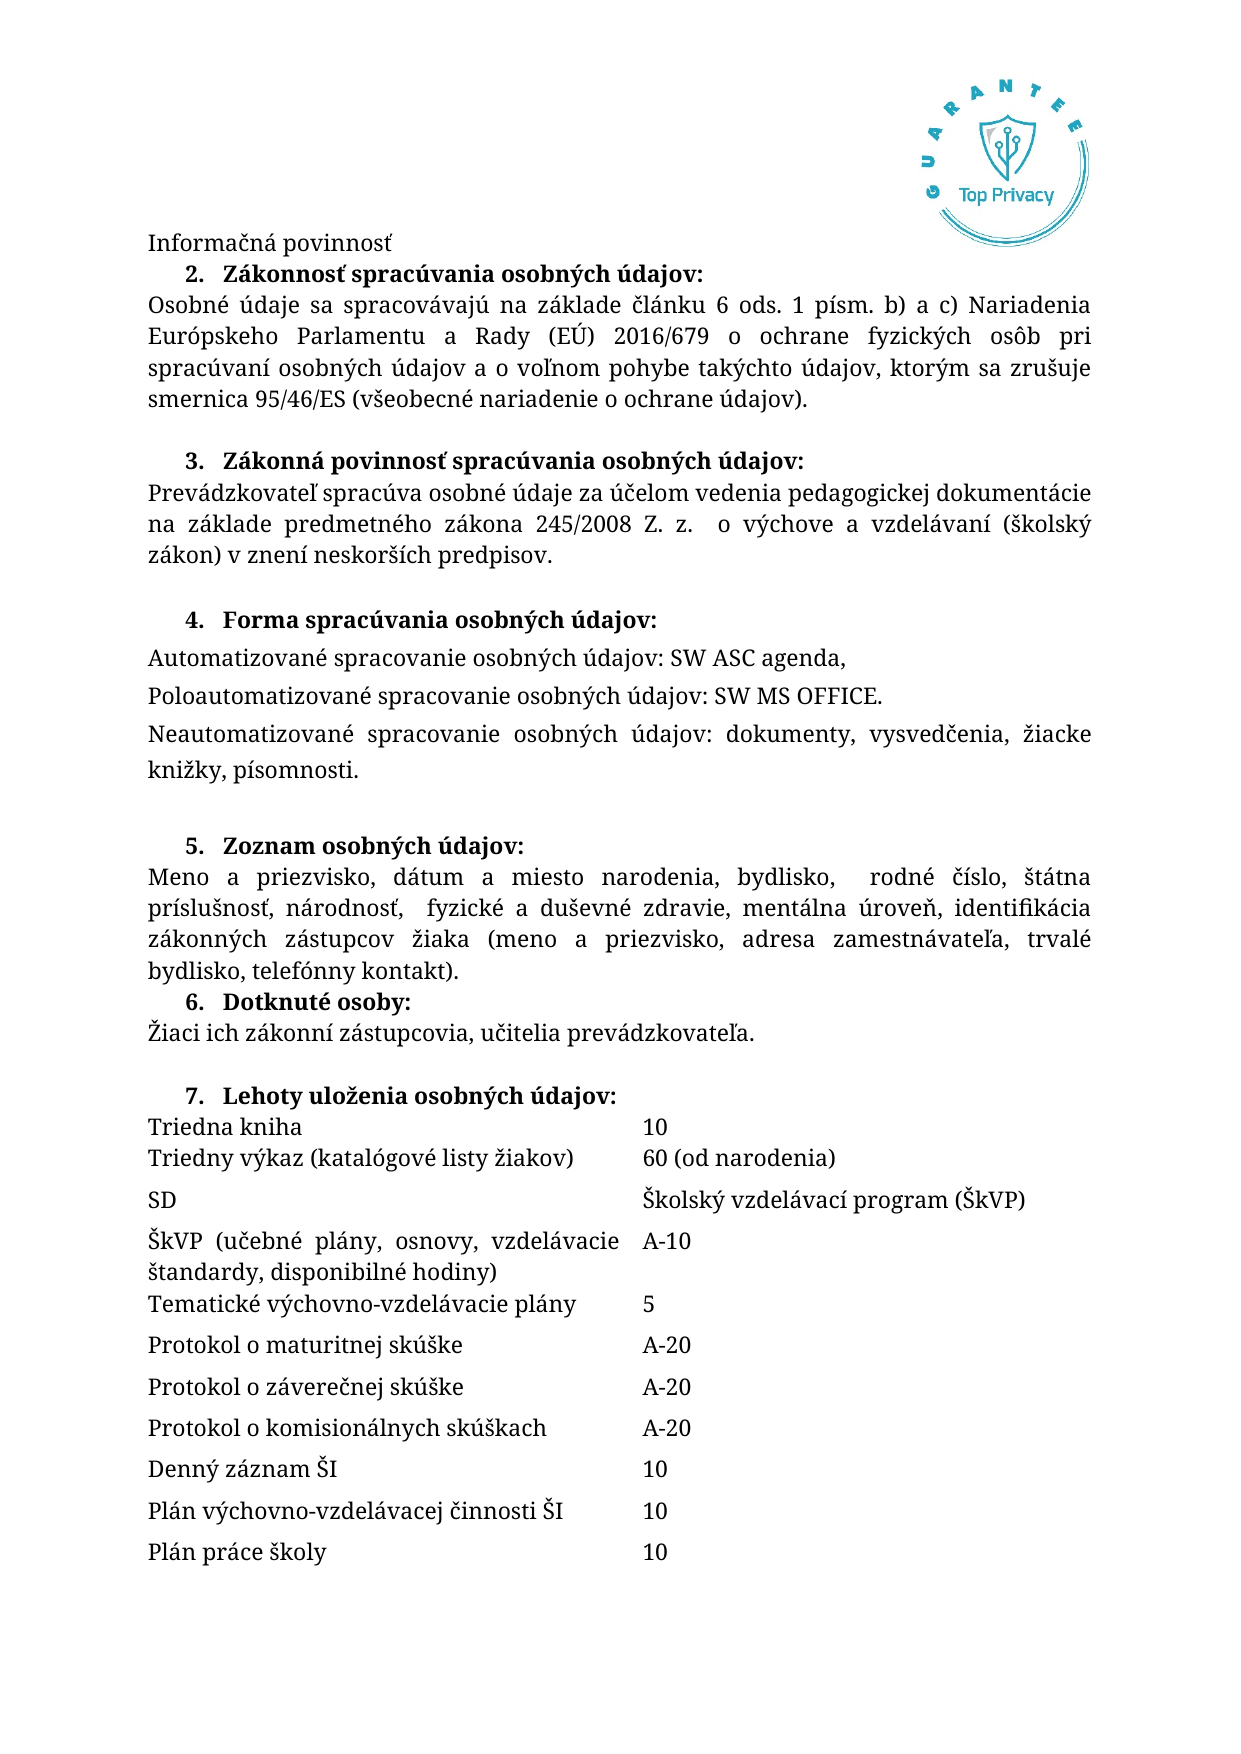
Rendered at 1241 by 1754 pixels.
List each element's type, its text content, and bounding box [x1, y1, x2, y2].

table_cell A-10 [631, 1225, 1126, 1287]
table_cell Plán práce školy [136, 1536, 631, 1578]
table_cell 10 [631, 1495, 1126, 1536]
table_cell SD [136, 1184, 631, 1225]
table_cell Protokol o záverečnej skúške [136, 1370, 631, 1412]
table_header Triedna kniha [136, 1111, 631, 1142]
list Forma spracúvania osobných údajov: [185, 603, 1093, 635]
table_cell 10 [631, 1536, 1126, 1578]
text Žiaci ich zákonní zástupcovia, učitelia prevádzkovateľa. [148, 1017, 1093, 1048]
table_cell Tematické výchovno-vzdelávacie plány [136, 1288, 631, 1329]
list Lehoty uloženia osobných údajov: [185, 1079, 1093, 1111]
table_cell A-20 [631, 1329, 1126, 1370]
table_cell Plán výchovno-vzdelávacej činnosti ŠI [136, 1495, 631, 1536]
picture [916, 73, 1093, 251]
table_cell Protokol o maturitnej skúške [136, 1329, 631, 1370]
table_cell Školský vzdelávací program (ŠkVP) [631, 1184, 1126, 1225]
text Automatizované spracovanie osobných údajov: SW ASC agenda, [148, 642, 1093, 673]
list Zákonnosť spracúvania osobných údajov: [185, 258, 1093, 289]
text Meno a priezvisko, dátum a miesto narodenia, bydlisko, rodné číslo, štátna príslušnosť, národnosť, fyzické a duševné zdravie, mentálna úroveň, identifikácia zákonných zástupcov žiaka (meno a priezvisko, adresa zamestnávateľa, trvalé bydlisko, telefónny kontakt). [148, 861, 1093, 986]
list Dotknuté osoby: [185, 986, 1093, 1017]
table_cell A-20 [631, 1412, 1126, 1453]
list Zoznam osobných údajov: [185, 829, 1093, 861]
table_cell ŠkVP (učebné plány, osnovy, vzdelávacie štandardy, disponibilné hodiny) [136, 1225, 631, 1287]
table_header 10 [631, 1111, 1126, 1142]
table_cell 10 [631, 1453, 1126, 1495]
table_cell 5 [631, 1288, 1126, 1329]
text Poloautomatizované spracovanie osobných údajov: SW MS OFFICE. [148, 679, 1093, 711]
table_cell Protokol o komisionálnych skúškach [136, 1412, 631, 1453]
text Osobné údaje sa spracovávajú na základe článku 6 ods. 1 písm. b) a c) Nariadenia Európskeho Parlamentu a Rady (EÚ) 2016/679 o ochrane fyzických osôb pri spracúvaní osobných údajov a o voľnom pohybe takýchto údajov, ktorým sa zrušuje smernica 95/46/ES (všeobecné nariadenie o ochrane údajov). [148, 289, 1093, 414]
table_cell Triedny výkaz (katalógové listy žiakov) [136, 1142, 631, 1183]
table_cell 60 (od narodenia) [631, 1142, 1126, 1183]
table_cell Denný záznam ŠI [136, 1453, 631, 1495]
table_cell A-20 [631, 1370, 1126, 1412]
list Zákonná povinnosť spracúvania osobných údajov: [185, 445, 1093, 476]
text Neautomatizované spracovanie osobných údajov: dokumenty, vysvedčenia, žiacke knižky, písomnosti. [148, 718, 1093, 785]
